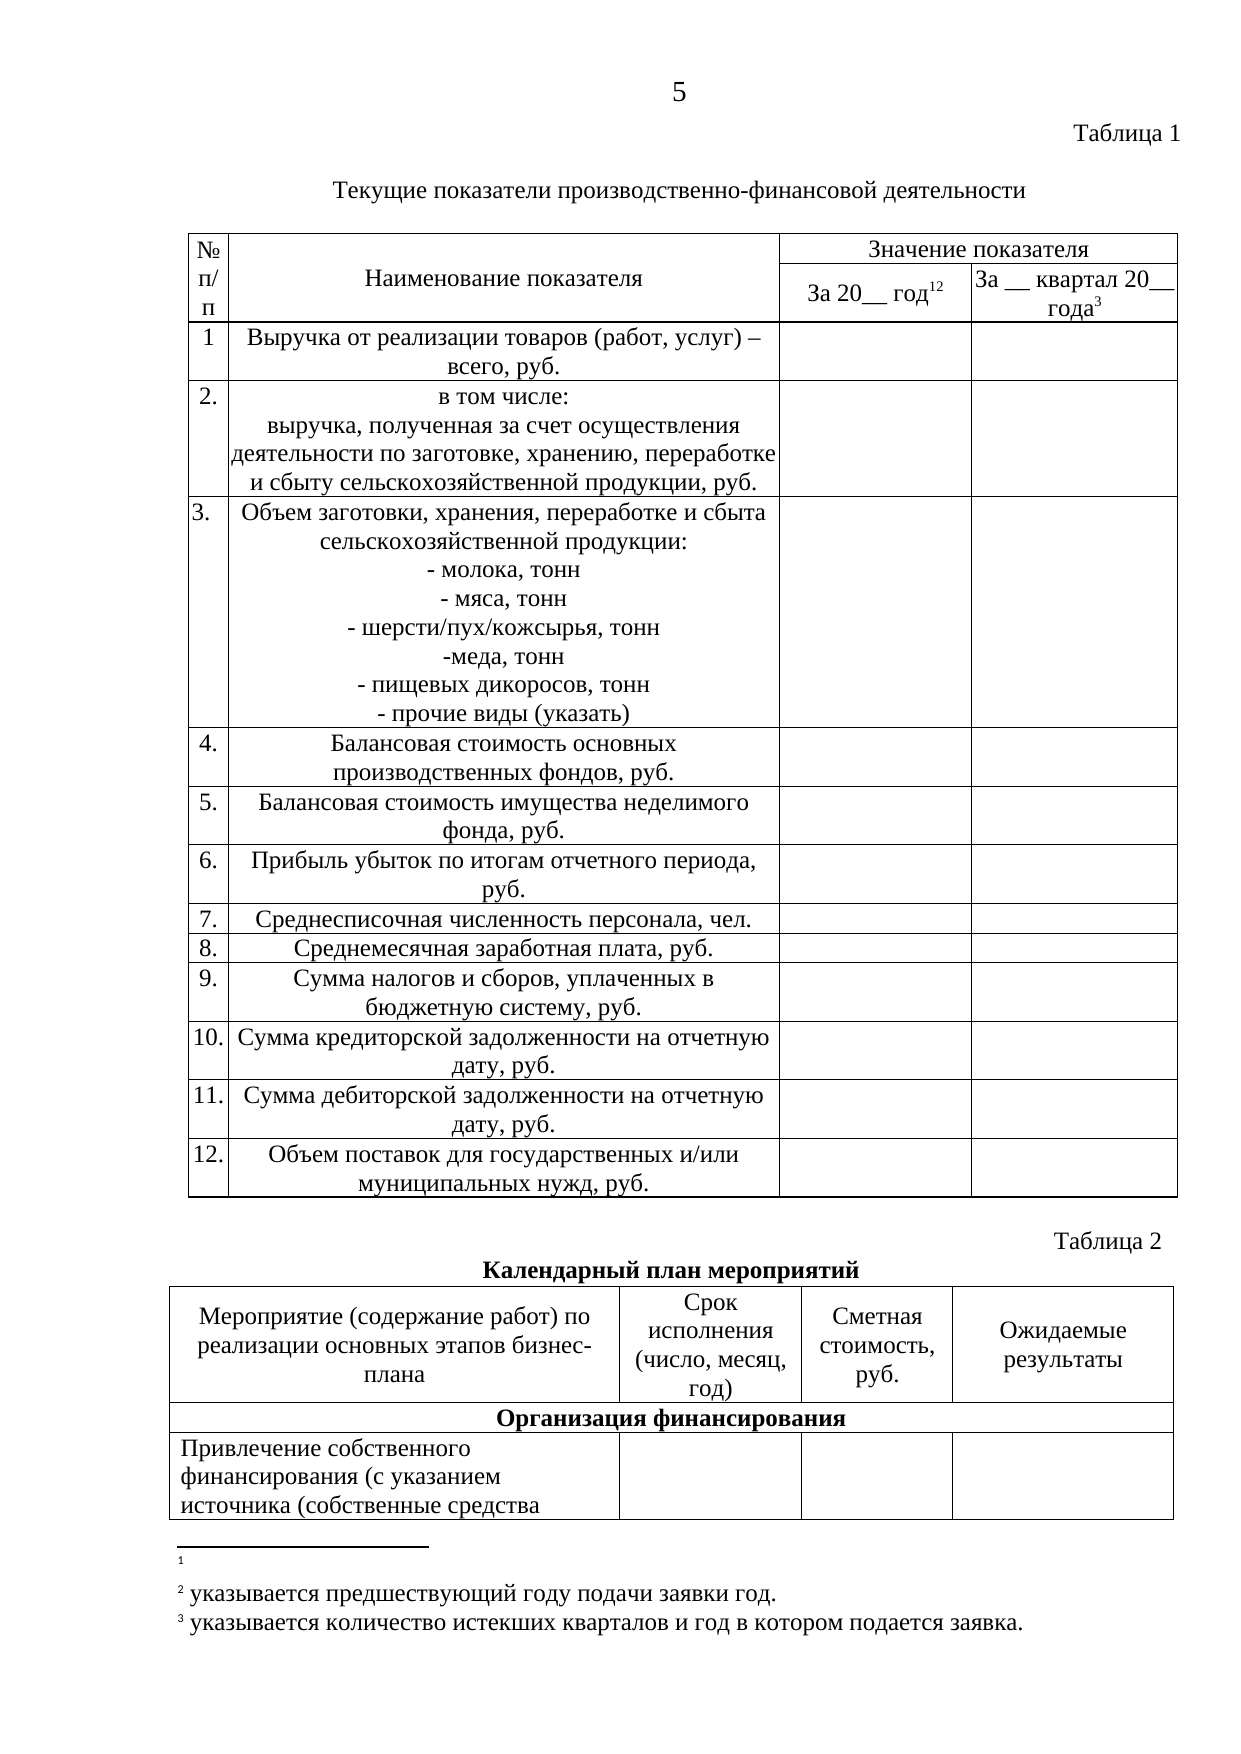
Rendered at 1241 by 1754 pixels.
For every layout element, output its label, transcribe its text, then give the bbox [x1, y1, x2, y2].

table_cell Сумма кредиторской задолженности на отчетную дату, руб. [229, 1022, 779, 1079]
table_cell [780, 904, 971, 932]
table_cell 3. [189, 497, 228, 727]
table_cell Мероприятие (содержание работ) по реализации основных этапов бизнес-плана [170, 1287, 619, 1402]
table_cell [953, 1433, 1173, 1519]
table_cell [780, 381, 971, 496]
table_cell [620, 1433, 801, 1519]
table_cell 11. [189, 1080, 228, 1138]
table_cell [780, 1139, 971, 1196]
table_cell Календарный план мероприятий [169, 1255, 1173, 1284]
table_cell [780, 323, 971, 380]
table_cell [972, 381, 1177, 496]
text Текущие показатели производственно-финансовой деятельности [177, 176, 1181, 204]
table_cell Сумма налогов и сборов, уплаченных в бюджетную систему, руб. [229, 963, 779, 1021]
table_cell [780, 963, 971, 1021]
table_cell Балансовая стоимость имущества неделимого фонда, руб. [229, 787, 779, 844]
table_header Наименование показателя [229, 234, 779, 321]
table_cell Выручка от реализации товаров (работ, услуг) – всего, руб. [229, 323, 779, 380]
table_cell 10. [189, 1022, 228, 1079]
table_cell [972, 787, 1177, 844]
table_cell в том числе: выручка, полученная за счет осуществления деятельности по заготовке, хранению, переработке и сбыту сельскохозяйственной продукции, руб. [229, 381, 779, 496]
table_cell [780, 845, 971, 903]
table_cell Сумма дебиторской задолженности на отчетную дату, руб. [229, 1080, 779, 1138]
table_cell [972, 934, 1177, 962]
table_cell 7. [189, 904, 228, 932]
table_cell Среднесписочная численность персонала, чел. [229, 904, 779, 932]
table_cell [802, 1433, 952, 1519]
table_cell [972, 845, 1177, 903]
table_cell Балансовая стоимость основных производственных фондов, руб. [229, 728, 779, 786]
table_cell Срок исполнения (число, месяц, год) [620, 1287, 801, 1402]
table_cell [780, 728, 971, 786]
table_cell Прибыль убыток по итогам отчетного периода, руб. [229, 845, 779, 903]
table_cell [972, 728, 1177, 786]
table_cell 8. [189, 934, 228, 962]
table_cell Сметная стоимость, руб. [802, 1287, 952, 1402]
table_cell За __ квартал 20__ года [972, 264, 1177, 321]
table_cell [972, 963, 1177, 1021]
table_header № п/п [189, 234, 228, 321]
table_cell [780, 1080, 971, 1138]
table_cell За 20__ год [780, 264, 971, 321]
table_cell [170, 1433, 619, 1519]
table_cell Среднемесячная заработная плата, руб. [229, 934, 779, 962]
table_cell [972, 1022, 1177, 1079]
table_cell 4. [189, 728, 228, 786]
table_cell 5. [189, 787, 228, 844]
table_cell [780, 1022, 971, 1079]
table_cell Объем заготовки, хранения, переработке и сбыта сельскохозяйственной продукции: - молока, тонн - мяса, тонн - шерсти/пух/кожсырья, тонн -меда, тонн - пищевых дикоросов, тонн - прочие виды (указать) [229, 497, 779, 727]
table_cell 1 [189, 323, 228, 380]
table_cell 2. [189, 381, 228, 496]
table_cell [780, 787, 971, 844]
table_cell [972, 1139, 1177, 1196]
table_cell [780, 497, 971, 727]
table_cell 9. [189, 963, 228, 1021]
table_cell [972, 904, 1177, 932]
table_cell [972, 323, 1177, 380]
text Таблица 1 [177, 118, 1181, 147]
table_cell Объем поставок для государственных и/или муниципальных нужд, руб. [229, 1139, 779, 1196]
table_cell 12. [189, 1139, 228, 1196]
table_cell [972, 1080, 1177, 1138]
table_cell [972, 497, 1177, 727]
table_header Таблица 2 [169, 1198, 1173, 1255]
table_cell 6. [189, 845, 228, 903]
table_cell [780, 934, 971, 962]
table_cell Организация финансирования [170, 1403, 1173, 1432]
table_cell Ожидаемые результаты [953, 1287, 1173, 1402]
table_header Значение показателя [780, 234, 1177, 263]
